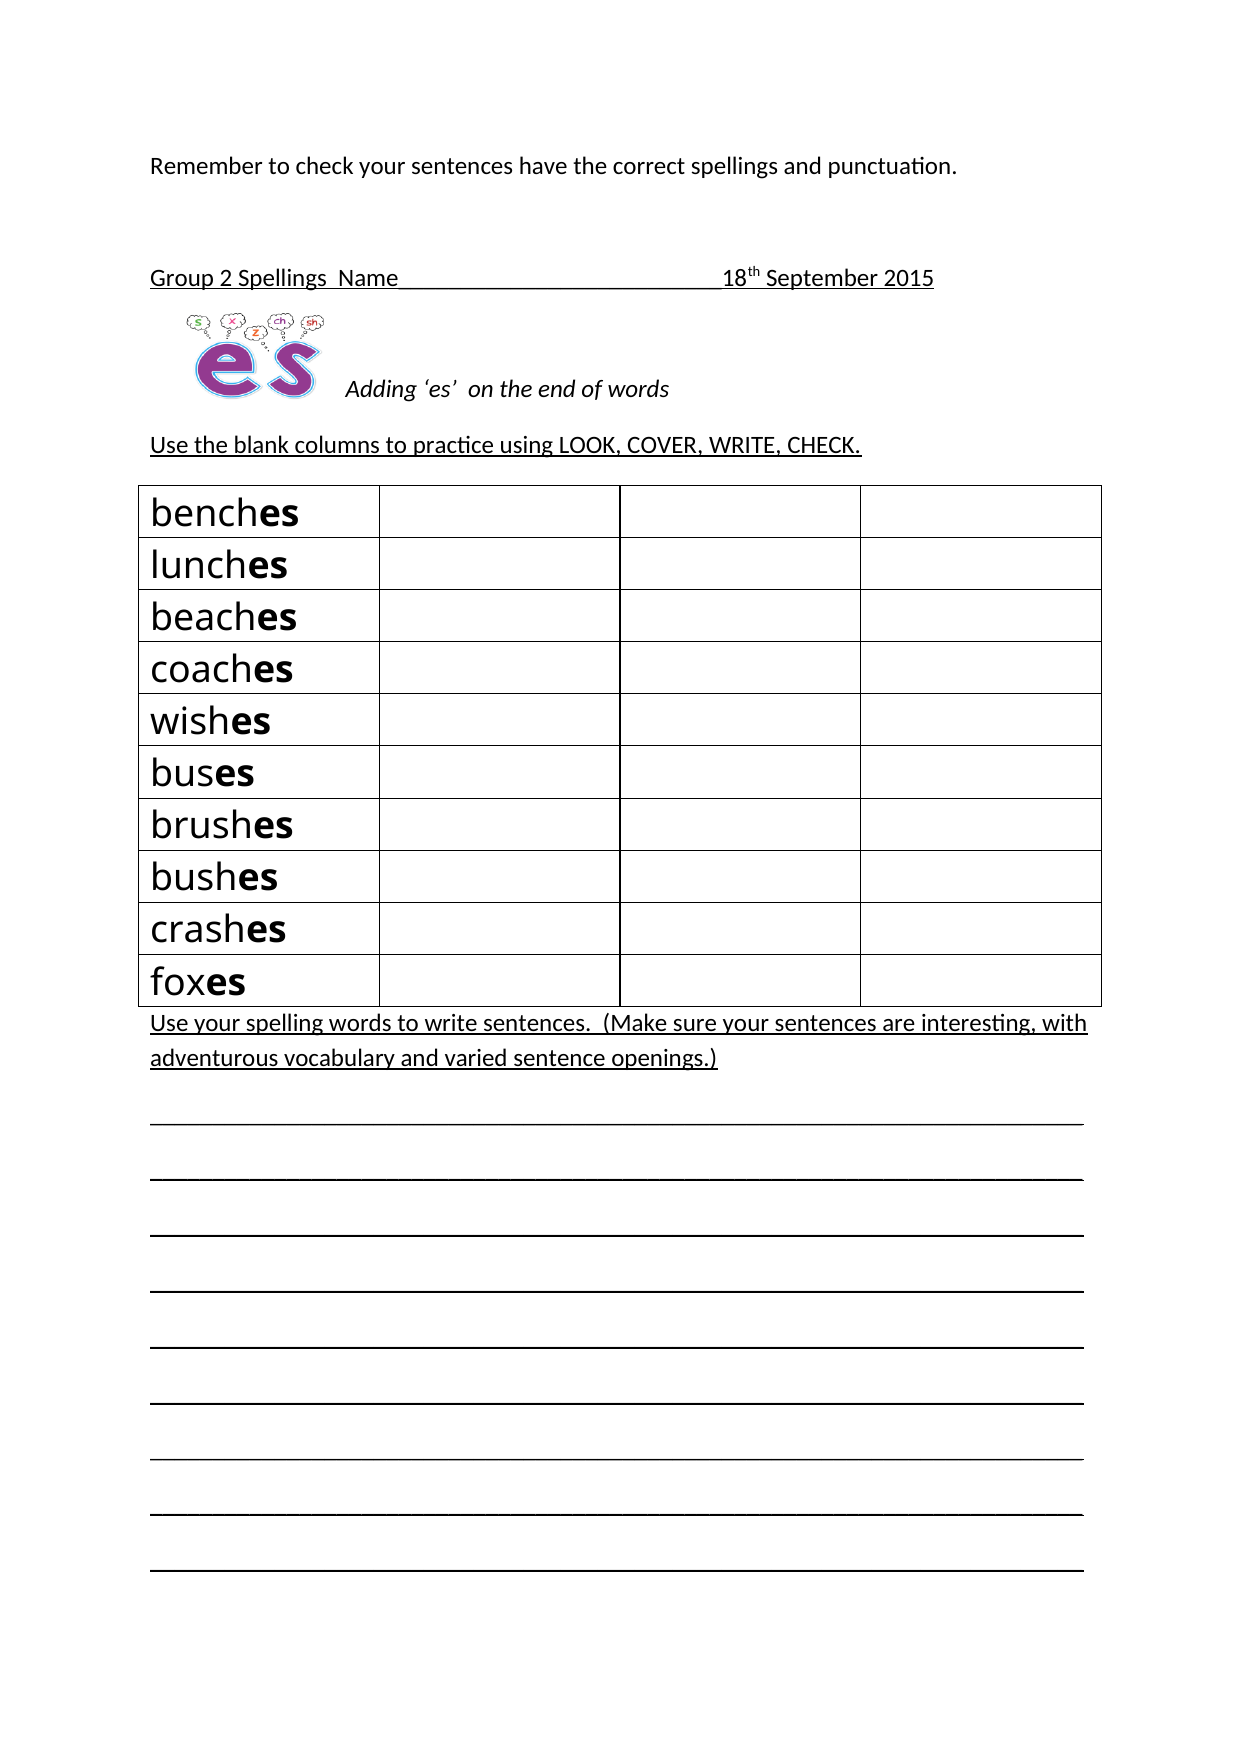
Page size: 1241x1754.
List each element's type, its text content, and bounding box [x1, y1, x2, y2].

table_cell [861, 799, 1101, 849]
table_cell [621, 955, 860, 1006]
table_cell [621, 694, 860, 745]
text Use the blank columns to practice using LOOK, COVER, WRITE, CHECK. [150, 429, 1090, 460]
table_cell [380, 590, 619, 641]
table_header [621, 486, 860, 537]
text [150, 1433, 1090, 1463]
table_header [380, 486, 619, 537]
table_cell [861, 642, 1101, 693]
table_cell [380, 903, 619, 954]
table_cell [861, 851, 1101, 902]
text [150, 1488, 1090, 1519]
text Group 2 Spellings Name__________________________18th September 2015 [150, 262, 1090, 292]
table_cell [621, 590, 860, 641]
table_cell [380, 955, 619, 1006]
table_cell [861, 955, 1101, 1006]
text Use your spelling words to write sentences. (Make sure your sentences are interesting, with adventurous vocabulary and varied sentence openings.) [150, 1007, 1090, 1072]
table_cell beaches [139, 590, 379, 641]
table_cell [861, 746, 1101, 797]
table_cell brushes [139, 799, 379, 849]
text ___________________________________________________________________________ [150, 1098, 1090, 1128]
text ___________________________________________________________________________ [150, 1265, 1090, 1296]
table_cell foxes [139, 955, 379, 1006]
table_cell [380, 538, 619, 589]
table_cell wishes [139, 694, 379, 745]
table_cell [380, 799, 619, 849]
table_header benches [139, 486, 379, 537]
picture [182, 310, 327, 398]
table_cell coaches [139, 642, 379, 693]
table_cell [621, 903, 860, 954]
table_cell [380, 746, 619, 797]
table_cell [380, 851, 619, 902]
table_cell bushes [139, 851, 379, 902]
table_cell [380, 694, 619, 745]
table_cell buses [139, 746, 379, 797]
text Adding ‘es’ on the end of words [150, 373, 1090, 404]
text ___________________________________________________________________________ [150, 1153, 1090, 1184]
table_cell [861, 590, 1101, 641]
table_cell [861, 903, 1101, 954]
table_cell crashes [139, 903, 379, 954]
table_cell [621, 642, 860, 693]
table_cell [621, 799, 860, 849]
table_cell [380, 642, 619, 693]
table_cell [621, 851, 860, 902]
table_cell [861, 694, 1101, 745]
text ___________________________________________________________________________ [150, 1377, 1090, 1407]
table_cell [621, 746, 860, 797]
text Remember to check your sentences have the correct spellings and punctuation. [150, 150, 1090, 181]
table_cell lunches [139, 538, 379, 589]
text ___________________________________________________________________________ [150, 1209, 1090, 1240]
text ___________________________________________________________________________ [150, 1321, 1090, 1352]
table_cell [621, 538, 860, 589]
table_cell [861, 538, 1101, 589]
table_header [861, 486, 1101, 537]
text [150, 1544, 1090, 1575]
